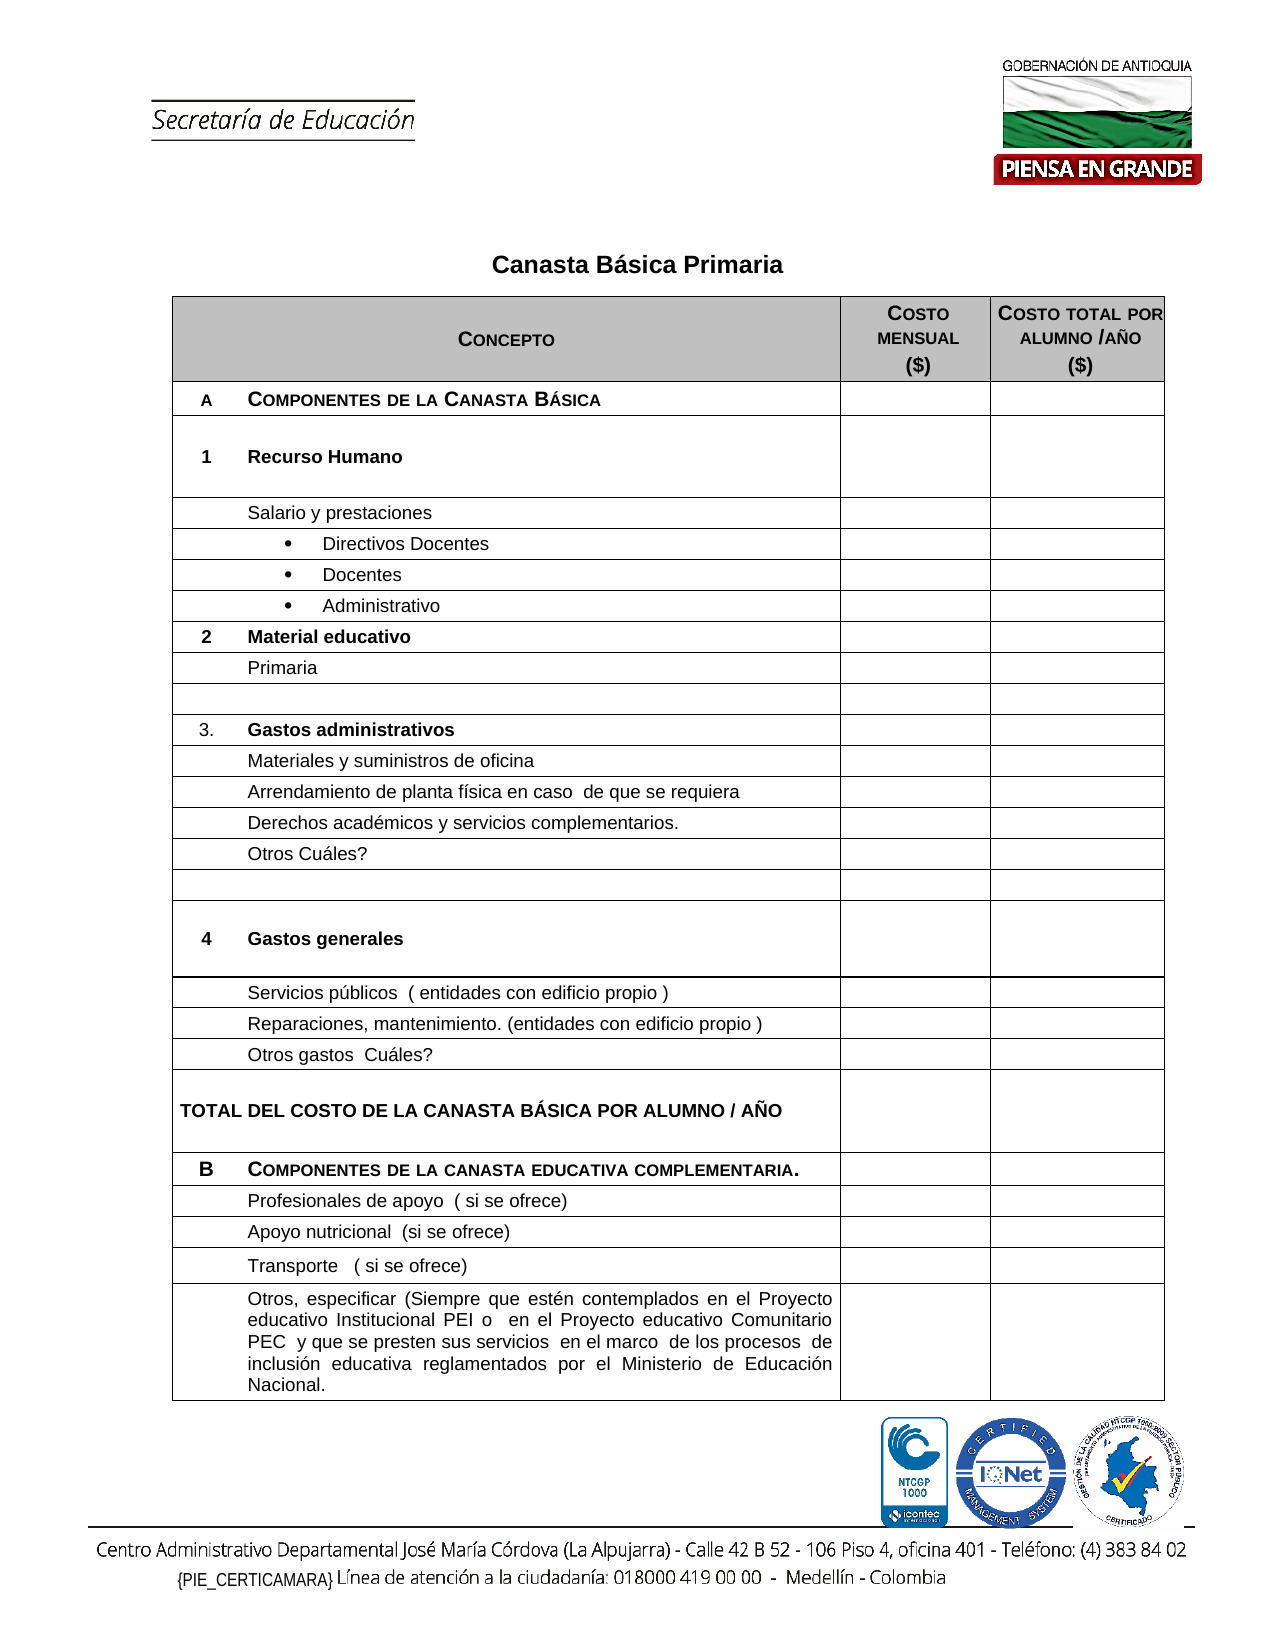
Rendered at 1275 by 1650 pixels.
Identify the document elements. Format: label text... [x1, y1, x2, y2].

table_cell [841, 498, 990, 528]
table_cell [173, 1217, 240, 1247]
table_cell [841, 560, 990, 590]
text Canasta Básica Primaria [177, 250, 1098, 279]
table_cell [173, 746, 240, 776]
table_cell [173, 529, 240, 559]
table_cell [991, 498, 1164, 528]
table_cell [991, 622, 1164, 652]
table_cell [991, 591, 1164, 621]
table_cell [841, 746, 990, 776]
table_cell [841, 978, 990, 1007]
table_cell [991, 1070, 1164, 1152]
table_cell [173, 1284, 240, 1400]
table_cell [173, 808, 240, 838]
table_cell [991, 1217, 1164, 1247]
table_cell [173, 653, 240, 683]
table_cell [841, 622, 990, 652]
table_cell Directivos Docentes [240, 529, 840, 559]
table_cell [841, 1248, 990, 1282]
table_cell [991, 746, 1164, 776]
table_cell Material educativo [240, 622, 840, 652]
table_cell [991, 416, 1164, 497]
table_cell Materiales y suministros de oficina [240, 746, 840, 776]
table_cell [841, 416, 990, 497]
table_cell Otros Cuáles? [240, 839, 840, 868]
table_cell [841, 1008, 990, 1038]
table_cell Derechos académicos y servicios complementarios. [240, 808, 840, 838]
table_cell Docentes [240, 560, 840, 590]
table_cell Primaria [240, 653, 840, 683]
picture [3, 1414, 1275, 1627]
table_cell [173, 839, 240, 868]
picture [32, 8, 1275, 189]
table_header Costo mensual ($) [841, 297, 990, 381]
table_cell [841, 901, 990, 976]
table_cell 2 [173, 622, 240, 652]
table_cell [173, 498, 240, 528]
table_cell [991, 1153, 1164, 1185]
table_cell Apoyo nutricional (si se ofrece) [240, 1217, 840, 1247]
table_cell Componentes de la Canasta Básica [240, 382, 840, 414]
table_cell [991, 901, 1164, 976]
table_cell [841, 382, 990, 414]
table_cell [991, 839, 1164, 868]
table_cell [991, 653, 1164, 683]
table_cell [991, 808, 1164, 838]
table_cell Transporte ( si se ofrece) [240, 1248, 840, 1282]
table_cell [991, 529, 1164, 559]
table_cell [173, 591, 240, 621]
table_cell Recurso Humano [240, 416, 840, 497]
table_cell Arrendamiento de planta física en caso de que se requiera [240, 777, 840, 807]
table_cell [841, 715, 990, 745]
table_cell [991, 978, 1164, 1007]
table_cell [991, 1039, 1164, 1069]
table_cell [173, 777, 240, 807]
table_cell [841, 1070, 990, 1152]
table_cell B [173, 1153, 240, 1185]
table_cell [991, 1284, 1164, 1400]
table_header Concepto [173, 297, 840, 381]
table_cell [240, 684, 840, 714]
table_cell [841, 1039, 990, 1069]
table_cell [240, 870, 840, 899]
table_cell [841, 839, 990, 868]
table_cell [991, 715, 1164, 745]
table_cell [841, 591, 990, 621]
table_cell [841, 808, 990, 838]
table_cell [841, 870, 990, 899]
table_cell [173, 1248, 240, 1282]
table_cell [991, 1248, 1164, 1282]
table_cell [173, 560, 240, 590]
table_cell 4 [173, 901, 240, 976]
table_cell Componentes de la canasta educativa complementaria. [240, 1153, 840, 1185]
table_cell 3. [173, 715, 240, 745]
table_cell [173, 1039, 240, 1069]
table_cell [991, 382, 1164, 414]
table_cell a [173, 382, 240, 414]
table_cell [173, 1186, 240, 1216]
table_cell [173, 1008, 240, 1038]
table_cell Reparaciones, mantenimiento. (entidades con edificio propio ) [240, 1008, 840, 1038]
table_cell Profesionales de apoyo ( si se ofrece) [240, 1186, 840, 1216]
table_cell [991, 777, 1164, 807]
table_cell Gastos administrativos [240, 715, 840, 745]
table_cell [991, 1008, 1164, 1038]
table_cell [991, 560, 1164, 590]
table_cell [173, 978, 240, 1007]
table_cell [841, 653, 990, 683]
table_cell Otros, especificar (Siempre que estén contemplados en el Proyecto educativo Institucional PEI o en el Proyecto educativo Comunitario PEC y que se presten sus servicios en el marco de los procesos de inclusión educativa reglamentados por el Ministerio de Educación Nacional. [240, 1284, 840, 1400]
table_header Costo total por alumno /año ($) [991, 297, 1164, 381]
table_cell [841, 1284, 990, 1400]
table_cell [173, 684, 240, 714]
table_cell 1 [173, 416, 240, 497]
table_cell [841, 529, 990, 559]
table_cell TOTAL DEL COSTO DE LA CANASTA BÁSICA POR ALUMNO / AÑO [173, 1070, 840, 1152]
table_cell [841, 1217, 990, 1247]
table_cell Administrativo [240, 591, 840, 621]
table_cell [991, 684, 1164, 714]
table_cell Salario y prestaciones [240, 498, 840, 528]
table_cell [991, 1186, 1164, 1216]
table_cell [991, 870, 1164, 899]
table_cell Gastos generales [240, 901, 840, 976]
table_cell [841, 1153, 990, 1185]
table_cell [841, 1186, 990, 1216]
table_cell [841, 777, 990, 807]
table_cell Servicios públicos ( entidades con edificio propio ) [240, 978, 840, 1007]
table_cell [841, 684, 990, 714]
table_cell [173, 870, 240, 899]
table_cell Otros gastos Cuáles? [240, 1039, 840, 1069]
